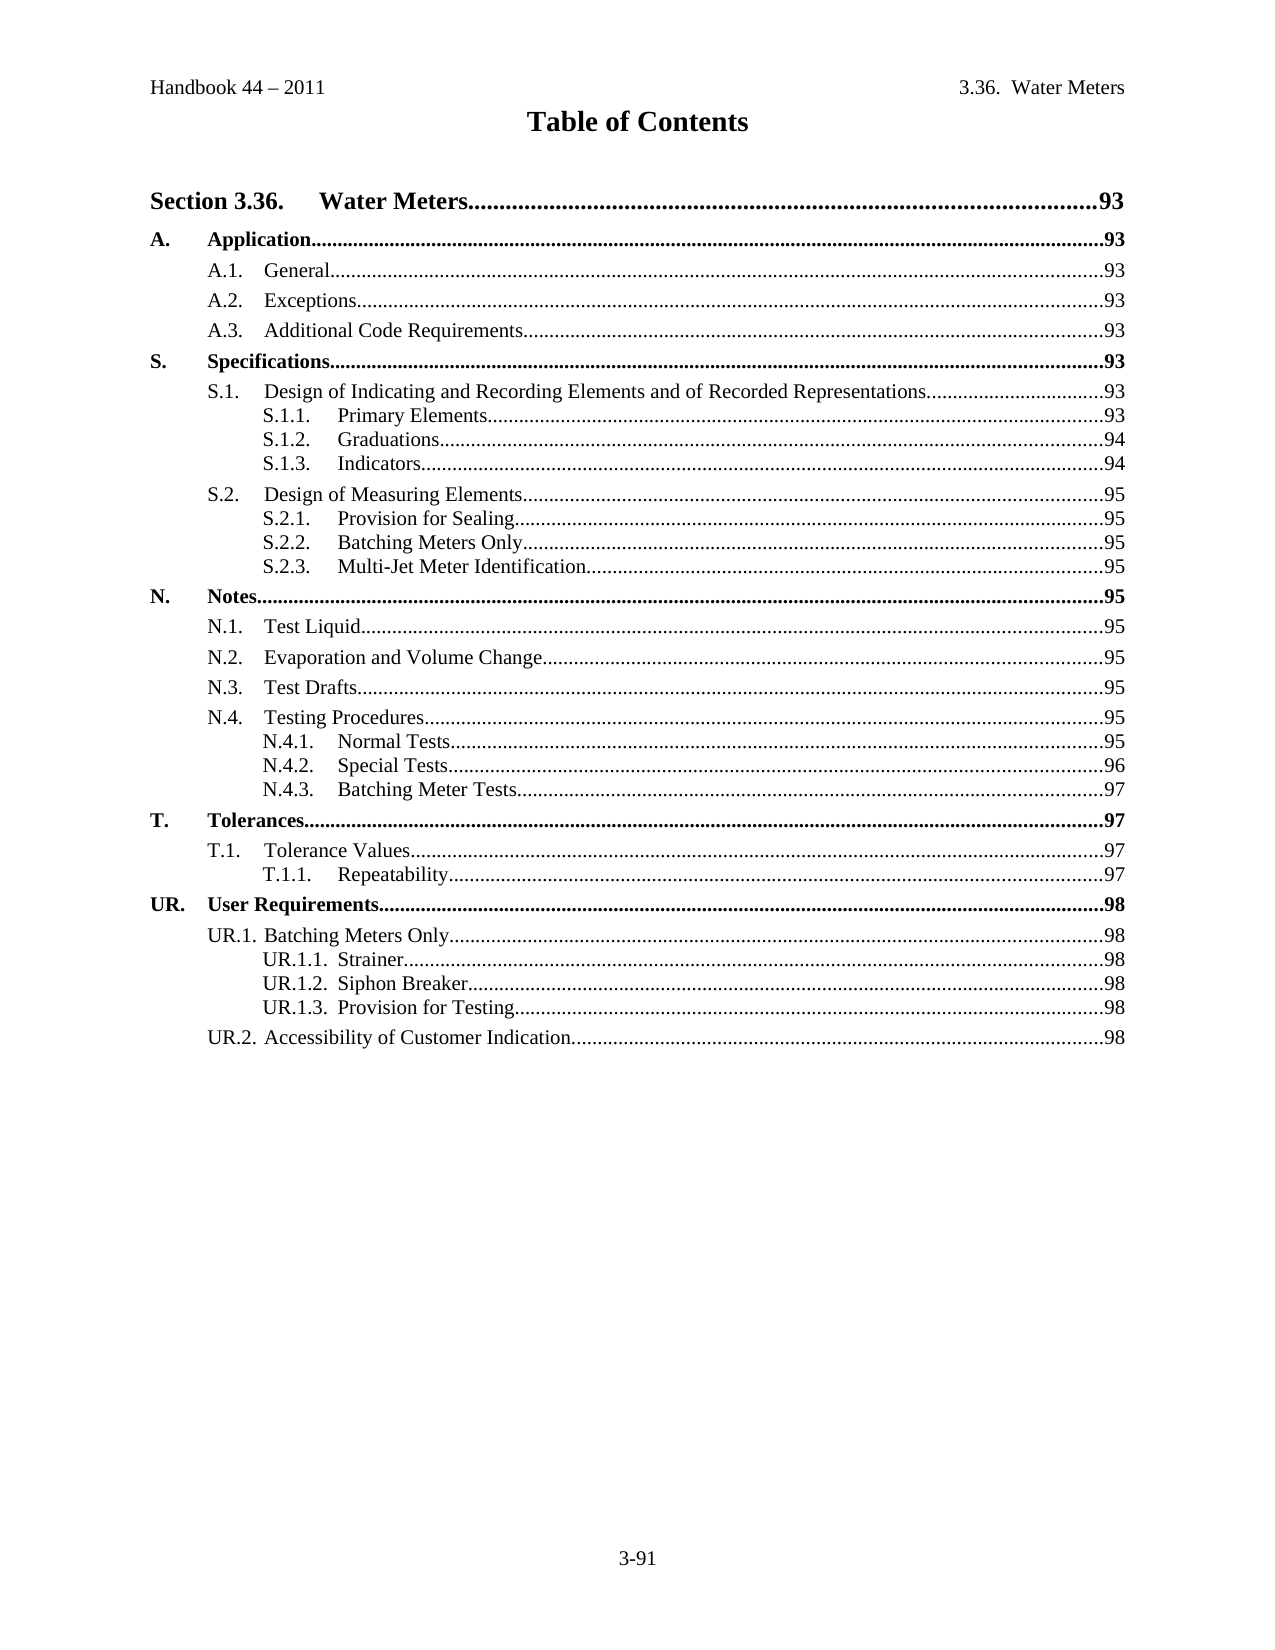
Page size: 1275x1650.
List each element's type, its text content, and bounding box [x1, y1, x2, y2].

text T.1.1. Repeatability. 97 [262, 862, 1125, 886]
text S.2.1. Provision for Sealing. 95 [262, 506, 1125, 529]
text UR.1.3. Provision for Testing. 98 [262, 995, 1125, 1019]
text N.4.2. Special Tests. 96 [262, 753, 1125, 777]
text N.4.3. Batching Meter Tests. 97 [262, 777, 1125, 801]
text T. Tolerances 97 [150, 808, 1125, 832]
text A.3. Additional Code Requirements 93 [207, 318, 1125, 342]
text S.1.3. Indicators. 94 [262, 451, 1125, 475]
text N.3. Test Drafts. 95 [207, 675, 1125, 699]
text N.4.1. Normal Tests. 95 [262, 729, 1125, 753]
text UR.2. Accessibility of Customer Indication. 98 [207, 1025, 1125, 1049]
text S.1.2. Graduations. 94 [262, 427, 1125, 451]
text S.1.1. Primary Elements. 93 [262, 403, 1125, 427]
text UR.1.2. Siphon Breaker. 98 [262, 971, 1125, 995]
text Section 3.36. Water Meters 93 [150, 186, 1125, 215]
text N.4. Testing Procedures. 95 [207, 705, 1125, 729]
text S.1. Design of Indicating and Recording Elements and of Recorded Representations. 93 [207, 379, 1125, 403]
text N. Notes 95 [150, 584, 1125, 608]
text UR.1.1. Strainer. 98 [262, 947, 1125, 971]
text UR.1. Batching Meters Only. 98 [207, 923, 1125, 947]
text S.2.3. Multi-Jet Meter Identification. 95 [262, 554, 1125, 578]
text N.2. Evaporation and Volume Change. 95 [207, 644, 1125, 669]
text S.2.2. Batching Meters Only. 95 [262, 529, 1125, 554]
text A. Application 93 [150, 227, 1125, 251]
text S. Specifications 93 [150, 349, 1125, 373]
text UR. User Requirements 98 [150, 892, 1125, 916]
text A.2. Exceptions 93 [207, 288, 1125, 312]
text T.1. Tolerance Values. 97 [207, 838, 1125, 862]
text A.1. General 93 [207, 258, 1125, 282]
text N.1. Test Liquid. 95 [207, 614, 1125, 638]
text S.2. Design of Measuring Elements. 95 [207, 481, 1125, 506]
text Table of Contents [150, 104, 1125, 138]
